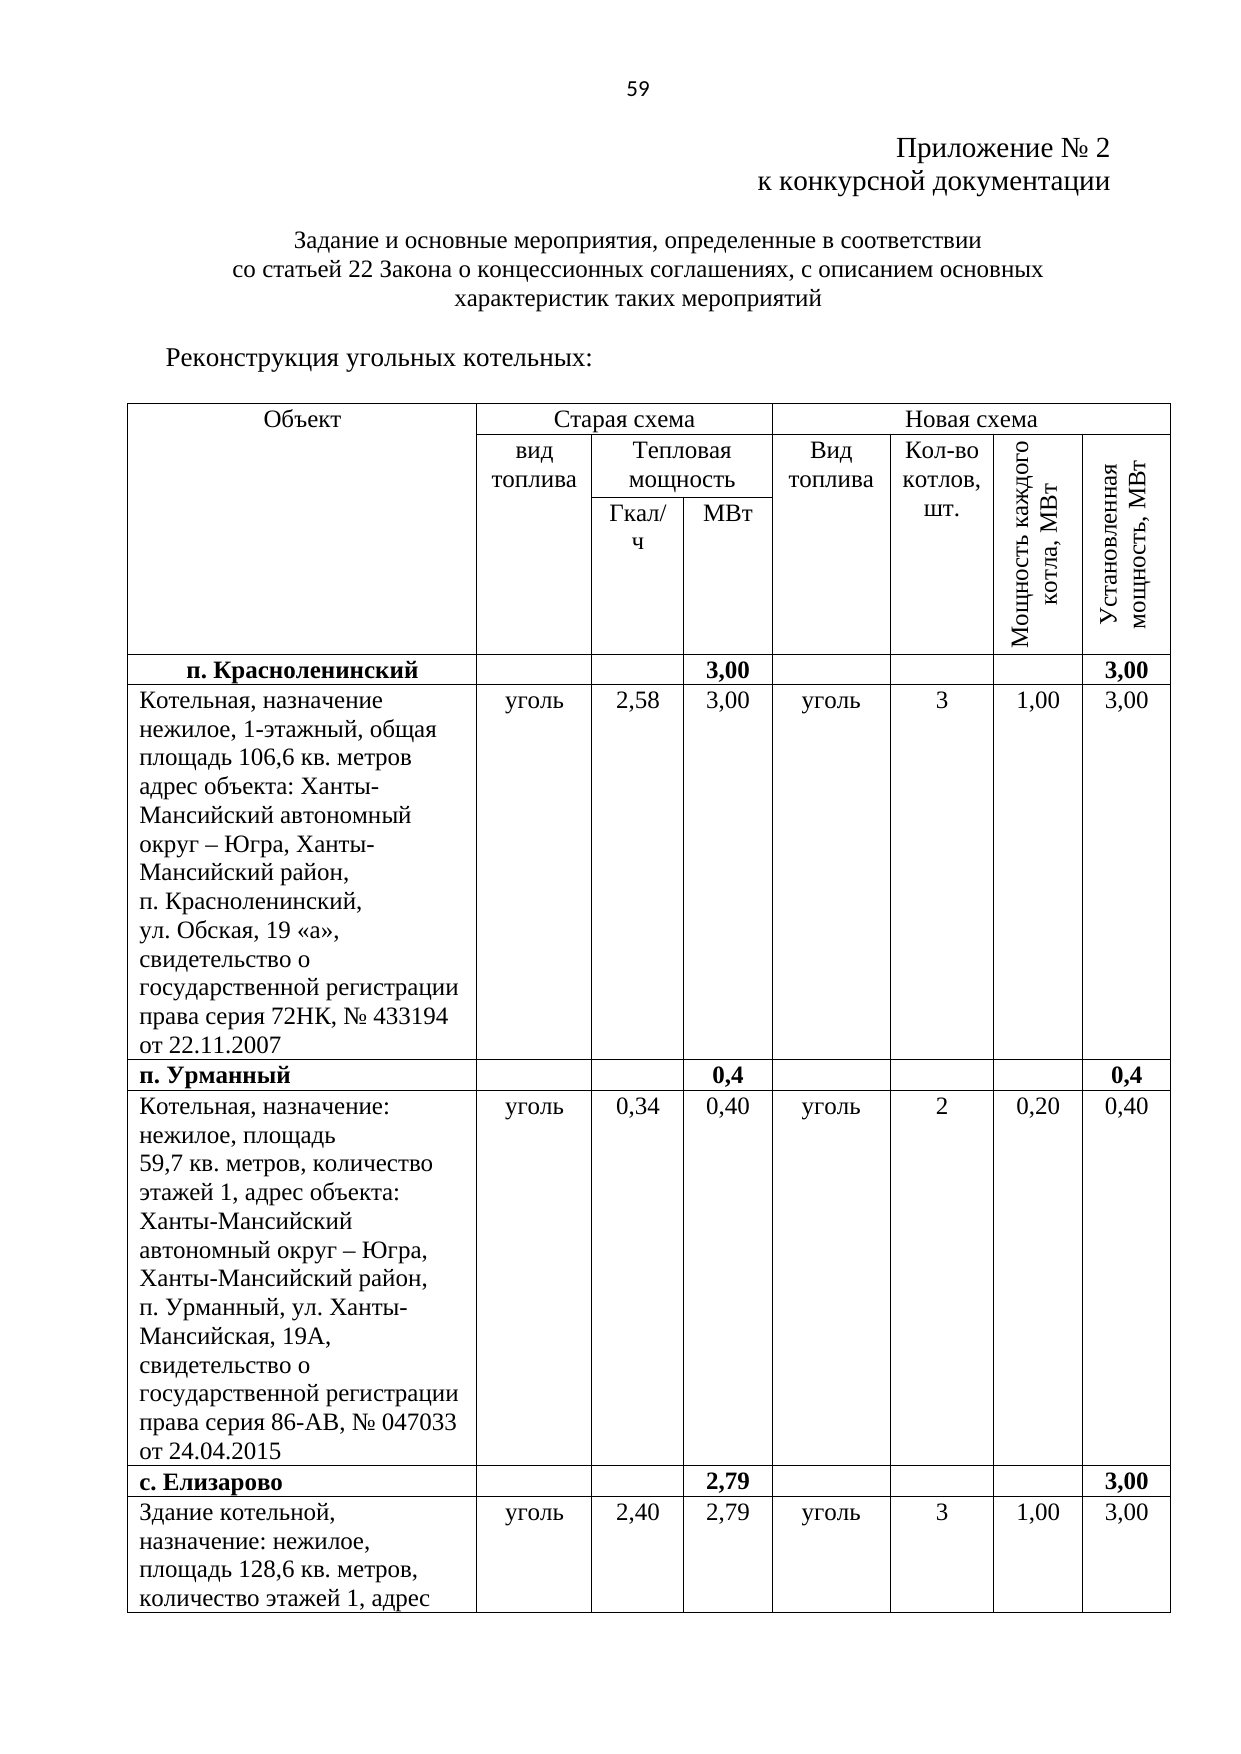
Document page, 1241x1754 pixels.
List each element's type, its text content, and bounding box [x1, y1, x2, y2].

table_header Объект [128, 404, 476, 654]
table_cell 1,00 [994, 1497, 1082, 1612]
table_header Новая схема [773, 404, 1170, 434]
table_cell уголь [477, 685, 591, 1059]
table_cell п. Урманный [128, 1060, 476, 1090]
table_cell 2,79 [684, 1466, 772, 1496]
table_cell уголь [773, 1091, 890, 1465]
table_cell [773, 655, 890, 684]
table_cell 0,40 [684, 1091, 772, 1465]
text Приложение № 2 [165, 130, 1110, 163]
table_cell [891, 1466, 993, 1496]
table_cell 3,00 [684, 655, 772, 684]
table_cell 0,4 [1083, 1060, 1170, 1090]
table_cell Вид топлива [773, 435, 890, 654]
table_cell [773, 1466, 890, 1496]
table_cell [994, 1466, 1082, 1496]
table_cell 0,40 [1083, 1091, 1170, 1465]
text к конкурсной документации [165, 163, 1110, 197]
table_cell 3 [891, 1497, 993, 1612]
table_cell 2,40 [592, 1497, 683, 1612]
table_cell уголь [773, 685, 890, 1059]
text со статьей 22 Закона о концессионных соглашениях, с описанием основных характеристик таких мероприятий [165, 254, 1110, 312]
table_cell уголь [773, 1497, 890, 1612]
table_cell п. Красноленинский [128, 655, 476, 684]
table_cell [994, 655, 1082, 684]
table_cell [994, 1060, 1082, 1090]
table_cell [477, 1466, 591, 1496]
table_cell 1,00 [994, 685, 1082, 1059]
table_cell 2,58 [592, 685, 683, 1059]
table_cell [891, 655, 993, 684]
table_cell 0,4 [684, 1060, 772, 1090]
table_cell Мощность каждого котла, МВт [994, 435, 1082, 654]
text Реконструкция угольных котельных: [165, 341, 1110, 372]
table_cell Котельная, назначение: нежилое, площадь 59,7 кв. метров, количество этажей 1, адрес объекта: Ханты-Мансийский автономный округ – Югра, Ханты-Мансийский район, п. Урманный, ул. Ханты-Мансийская, 19А, свидетельство о государственной регистрации права серия 86-АВ, № 047033 от 24.04.2015 [128, 1091, 476, 1465]
table_cell вид топлива [477, 435, 591, 654]
table_cell 3,00 [1083, 655, 1170, 684]
table_cell Установленная мощность, МВт [1083, 435, 1170, 654]
table_cell [592, 655, 683, 684]
table_cell с. Елизарово [128, 1466, 476, 1496]
table_cell уголь [477, 1497, 591, 1612]
table_cell уголь [477, 1091, 591, 1465]
table_cell 0,34 [592, 1091, 683, 1465]
table_cell 3,00 [1083, 1497, 1170, 1612]
table_cell Гкал/ч [592, 498, 683, 654]
table_cell [592, 1466, 683, 1496]
table_cell 3,00 [1083, 685, 1170, 1059]
text Задание и основные мероприятия, определенные в соответствии [165, 226, 1110, 254]
table_cell 3,00 [684, 685, 772, 1059]
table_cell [128, 1497, 476, 1612]
table_cell [477, 1060, 591, 1090]
table_cell 2,79 [684, 1497, 772, 1612]
table_cell [891, 1060, 993, 1090]
table_cell Кол-во котлов, шт. [891, 435, 993, 654]
table_header Старая схема [477, 404, 772, 434]
table_cell 3,00 [1083, 1466, 1170, 1496]
table_cell 3 [891, 685, 993, 1059]
table_cell 2 [891, 1091, 993, 1465]
table_cell [592, 1060, 683, 1090]
table_cell Тепловая мощность [592, 435, 772, 497]
table_cell [477, 655, 591, 684]
table_cell Котельная, назначение нежилое, 1-этажный, общая площадь 106,6 кв. метров адрес объекта: Ханты-Мансийский автономный округ – Югра, Ханты-Мансийский район, п. Красноленинский, ул. Обская, 19 «а», свидетельство о государственной регистрации права серия 72НК, № 433194 от 22.11.2007 [128, 685, 476, 1059]
table_cell 0,20 [994, 1091, 1082, 1465]
table_cell МВт [684, 498, 772, 654]
table_cell [773, 1060, 890, 1090]
